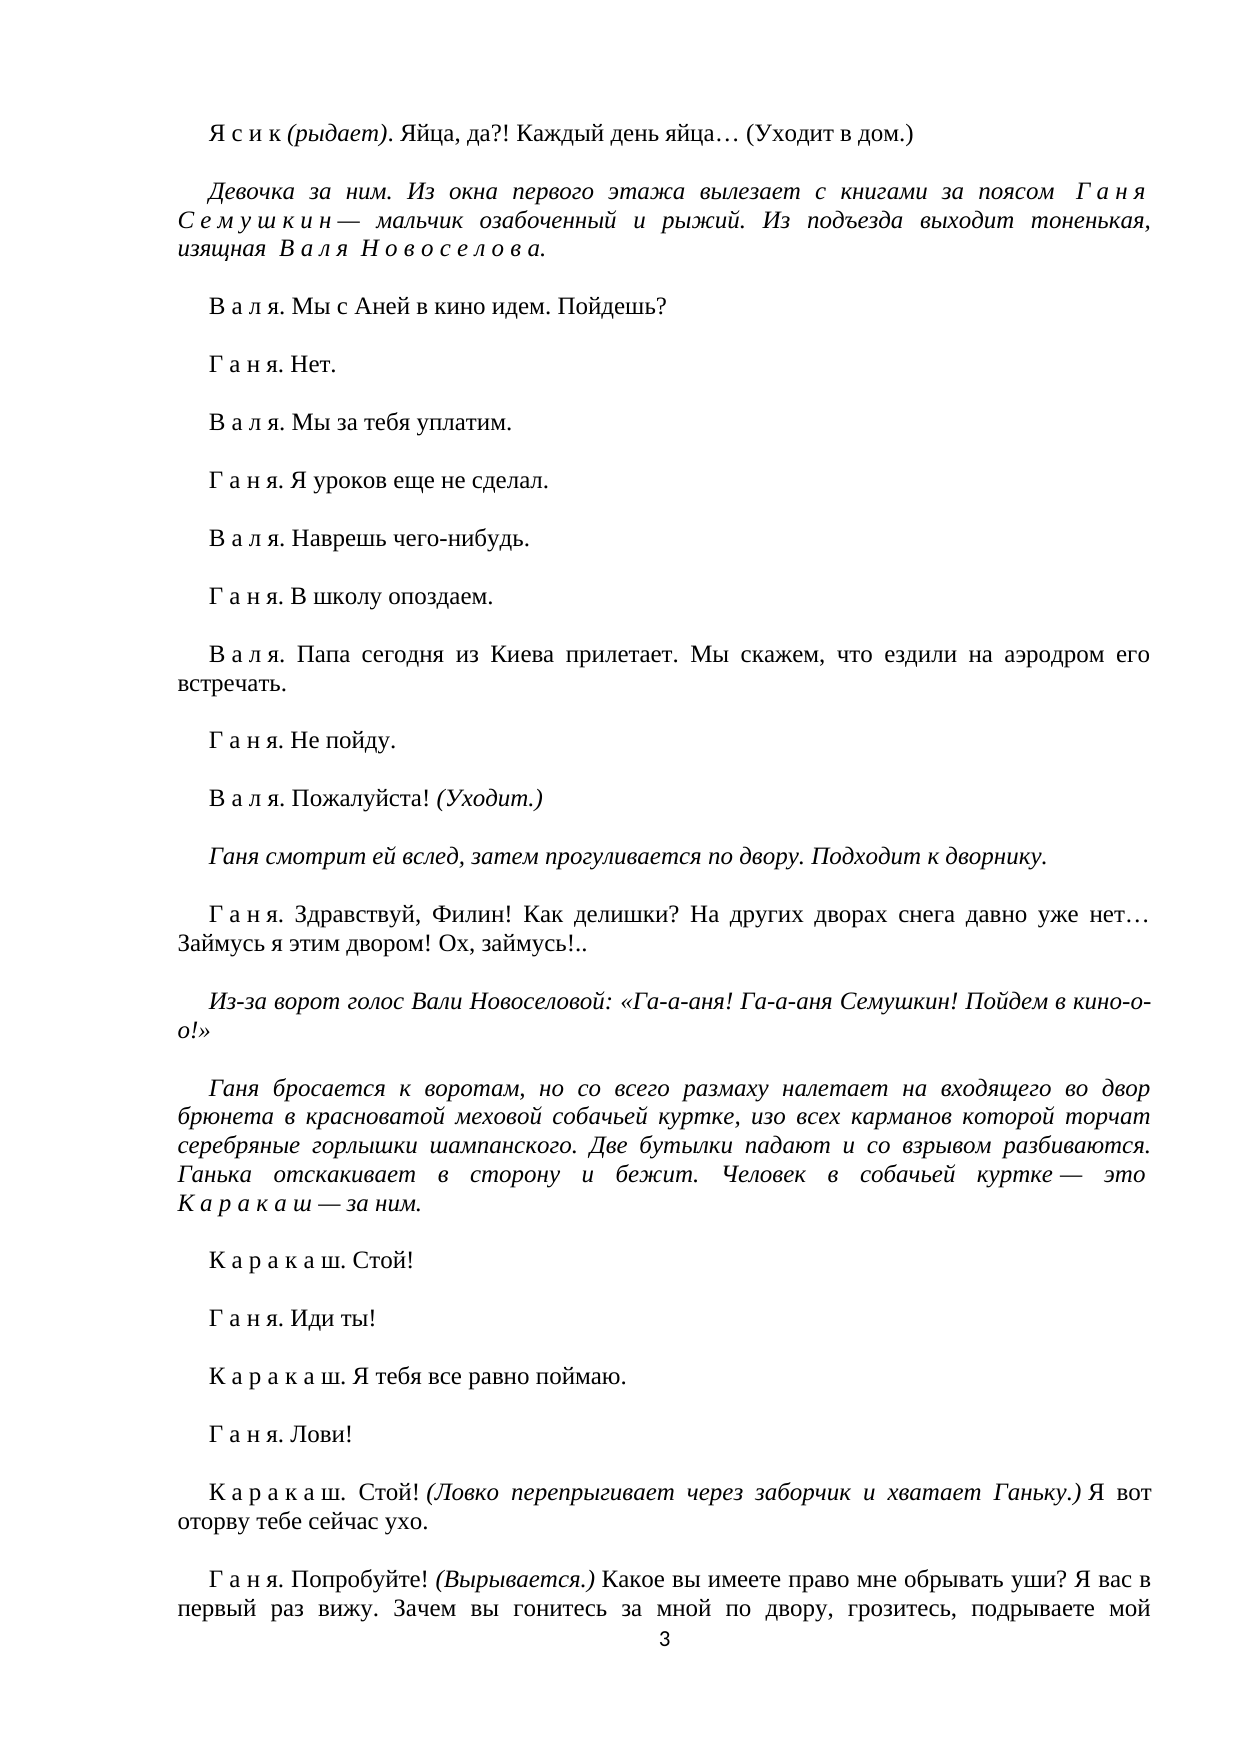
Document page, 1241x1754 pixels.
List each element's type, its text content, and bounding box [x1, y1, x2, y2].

text Я с и к (рыдает). Яйца, да?! Каждый день яйца… (Уходит в дом.) [177, 118, 1152, 147]
text В а л я. Пожалуйста! (Уходит.) [177, 783, 1152, 812]
text В а л я. Папа сегодня из Киева прилетает. Мы скажем, что ездили на аэродром его встречать. [177, 639, 1152, 696]
text К а р а к а ш. Я тебя все равно поймаю. [177, 1361, 1152, 1390]
text В а л я. Мы за тебя уплатим. [177, 407, 1152, 436]
text К а р а к а ш. Стой! [177, 1246, 1152, 1274]
text Г а н я. Иди ты! [177, 1303, 1152, 1332]
text Девочка за ним. Из окна первого этажа вылезает с книгами за поясом Г а н я С е м у ш к и н — мальчик озабоченный и рыжий. Из подъезда выходит тоненькая, изящная В а л я Н о в о с е л о в а. [177, 176, 1152, 262]
text Г а н я. Я уроков еще не сделал. [177, 465, 1152, 494]
text Ганя смотрит ей вслед, затем прогуливается по двору. Подходит к дворнику. [177, 841, 1152, 870]
text Г а н я. В школу опоздаем. [177, 581, 1152, 610]
text Г а н я. Здравствуй, Филин! Как делишки? На других дворах снега давно уже нет… Займусь я этим двором! Ох, займусь!.. [177, 899, 1152, 957]
text Г а н я. Лови! [177, 1419, 1152, 1448]
text В а л я. Наврешь чего-нибудь. [177, 523, 1152, 552]
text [177, 1564, 1152, 1621]
text Ганя бросается к воротам, но со всего размаху налетает на входящего во двор брюнета в красноватой меховой собачьей куртке, изо всех карманов которой торчат серебряные горлышки шампанского. Две бутылки падают и со взрывом разбиваются. Ганька отскакивает в сторону и бежит. Человек в собачьей куртке — это К а р а к а ш — за ним. [177, 1073, 1152, 1216]
text В а л я. Мы с Аней в кино идем. Пойдешь? [177, 291, 1152, 320]
text Г а н я. Не пойду. [177, 726, 1152, 754]
text К а р а к а ш. Стой! (Ловко перепрыгивает через заборчик и хватает Ганьку.) Я вот оторву тебе сейчас ухо. [177, 1477, 1152, 1535]
text Г а н я. Нет. [177, 349, 1152, 378]
text Из-за ворот голос Вали Новоселовой: «Га-а-аня! Га-а-аня Семушкин! Пойдем в кино-о-о!» [177, 986, 1152, 1043]
